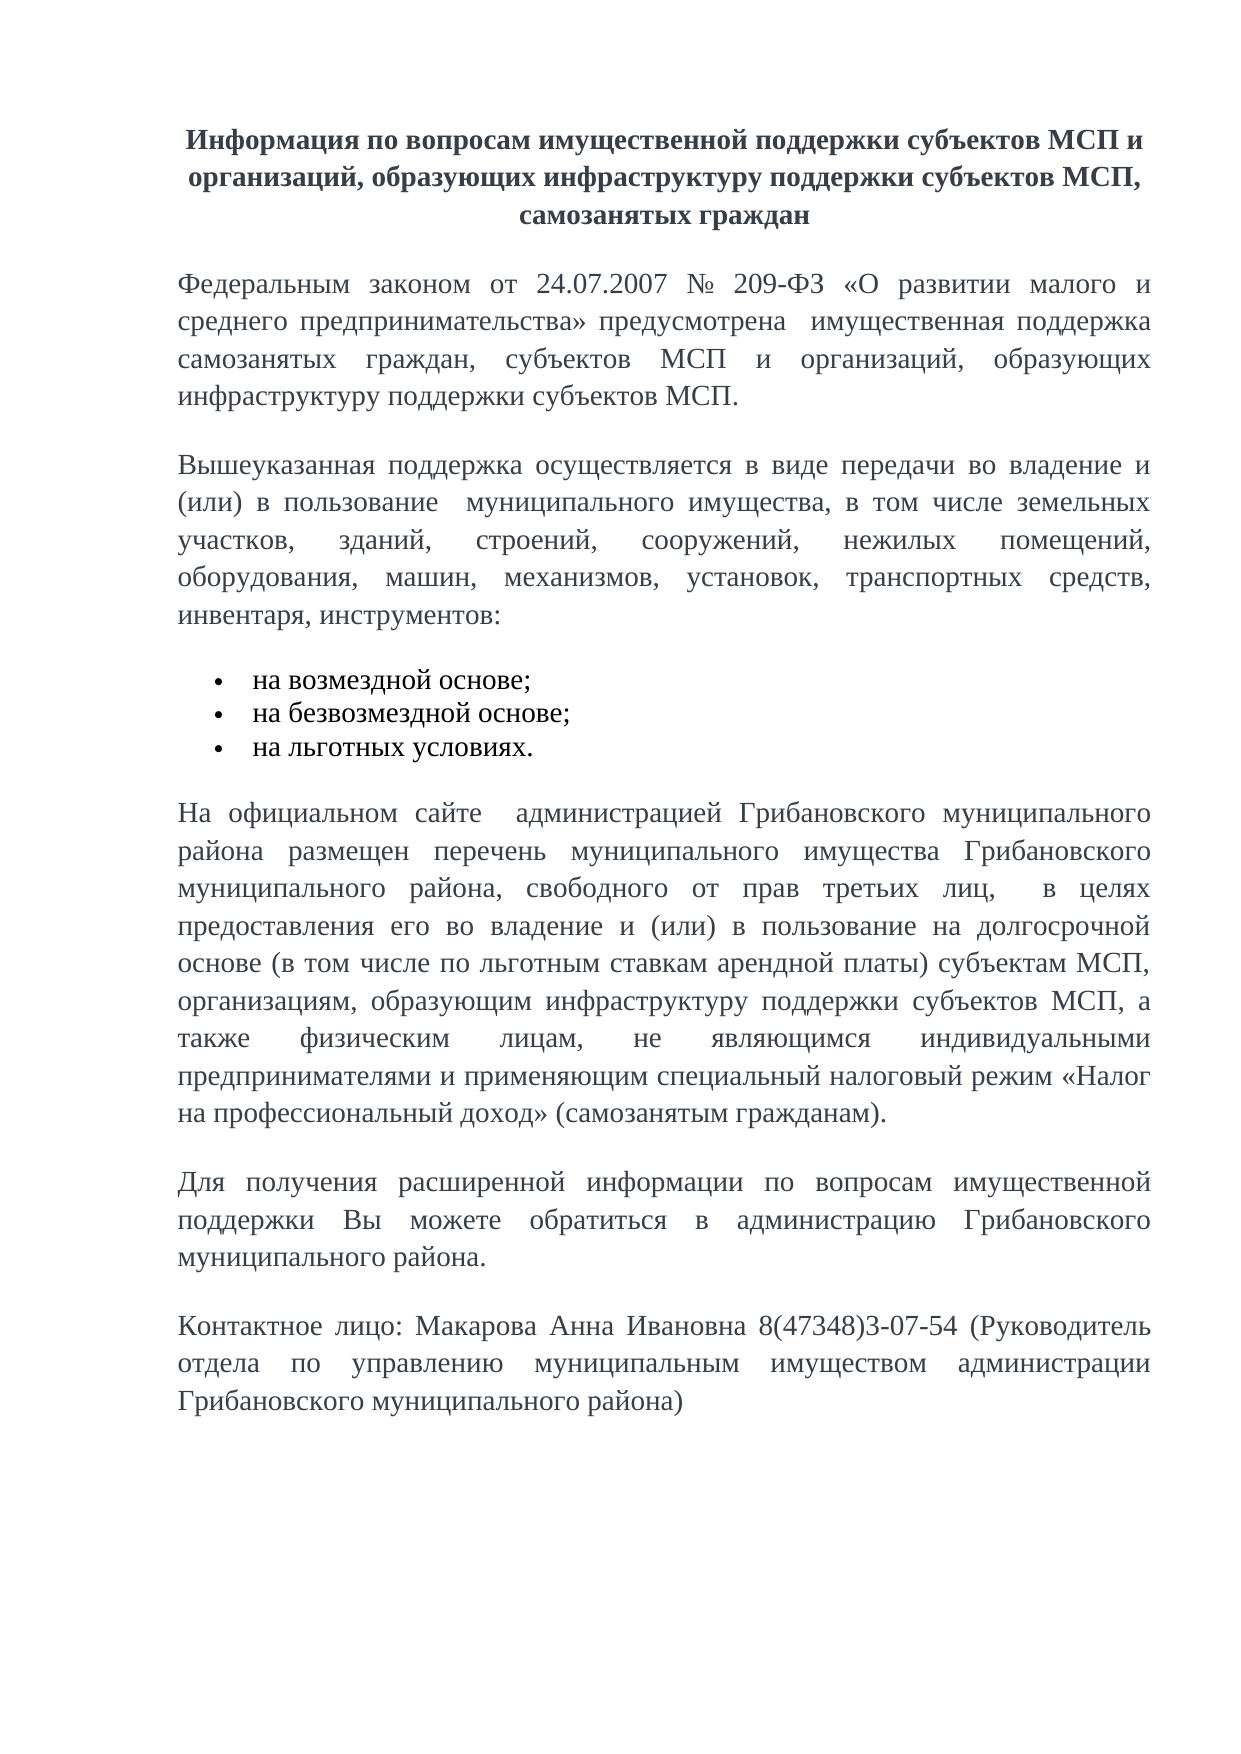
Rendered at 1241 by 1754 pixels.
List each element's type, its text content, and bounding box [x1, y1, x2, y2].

text Для получения расширенной информации по вопросам имущественной поддержки Вы можете обратиться в администрацию Грибановского муниципального района. [177, 1160, 1152, 1273]
list на льготных условиях. [215, 729, 1152, 762]
text Вышеуказанная поддержка осуществляется в виде передачи во владение и (или) в пользование муниципального имущества, в том числе земельных участков, зданий, строений, сооружений, нежилых помещений, оборудования, машин, механизмов, установок, транспортных средств, инвентаря, инструментов: [177, 443, 1152, 631]
text Информация по вопросам имущественной поддержки субъектов МСП и организаций, образующих инфраструктуру поддержки субъектов МСП, самозанятых граждан [177, 118, 1152, 231]
text На официальном сайте администрацией Грибановского муниципального района размещен перечень муниципального имущества Грибановского муниципального района, свободного от прав третьих лиц, в целях предоставления его во владение и (или) в пользование на долгосрочной основе (в том числе по льготным ставкам арендной платы) субъектам МСП, организациям, образующим инфраструктуру поддержки субъектов МСП, а также физическим лицам, не являющимся индивидуальными предпринимателями и применяющим специальный налоговый режим «Налог на профессиональный доход» (самозанятым гражданам). [177, 792, 1152, 1129]
list на безвозмездной основе; [215, 695, 1152, 729]
list на возмездной основе; [215, 662, 1152, 695]
text Контактное лицо: Макарова Анна Ивановна 8(47348)3-07-54 (Руководитель отдела по управлению муниципальным имуществом администрации Грибановского муниципального района) [177, 1304, 1152, 1417]
text Федеральным законом от 24.07.2007 № 209-ФЗ «О развитии малого и среднего предпринимательства» предусмотрена имущественная поддержка самозанятых граждан, субъектов МСП и организаций, образующих инфраструктуру поддержки субъектов МСП. [177, 262, 1152, 412]
